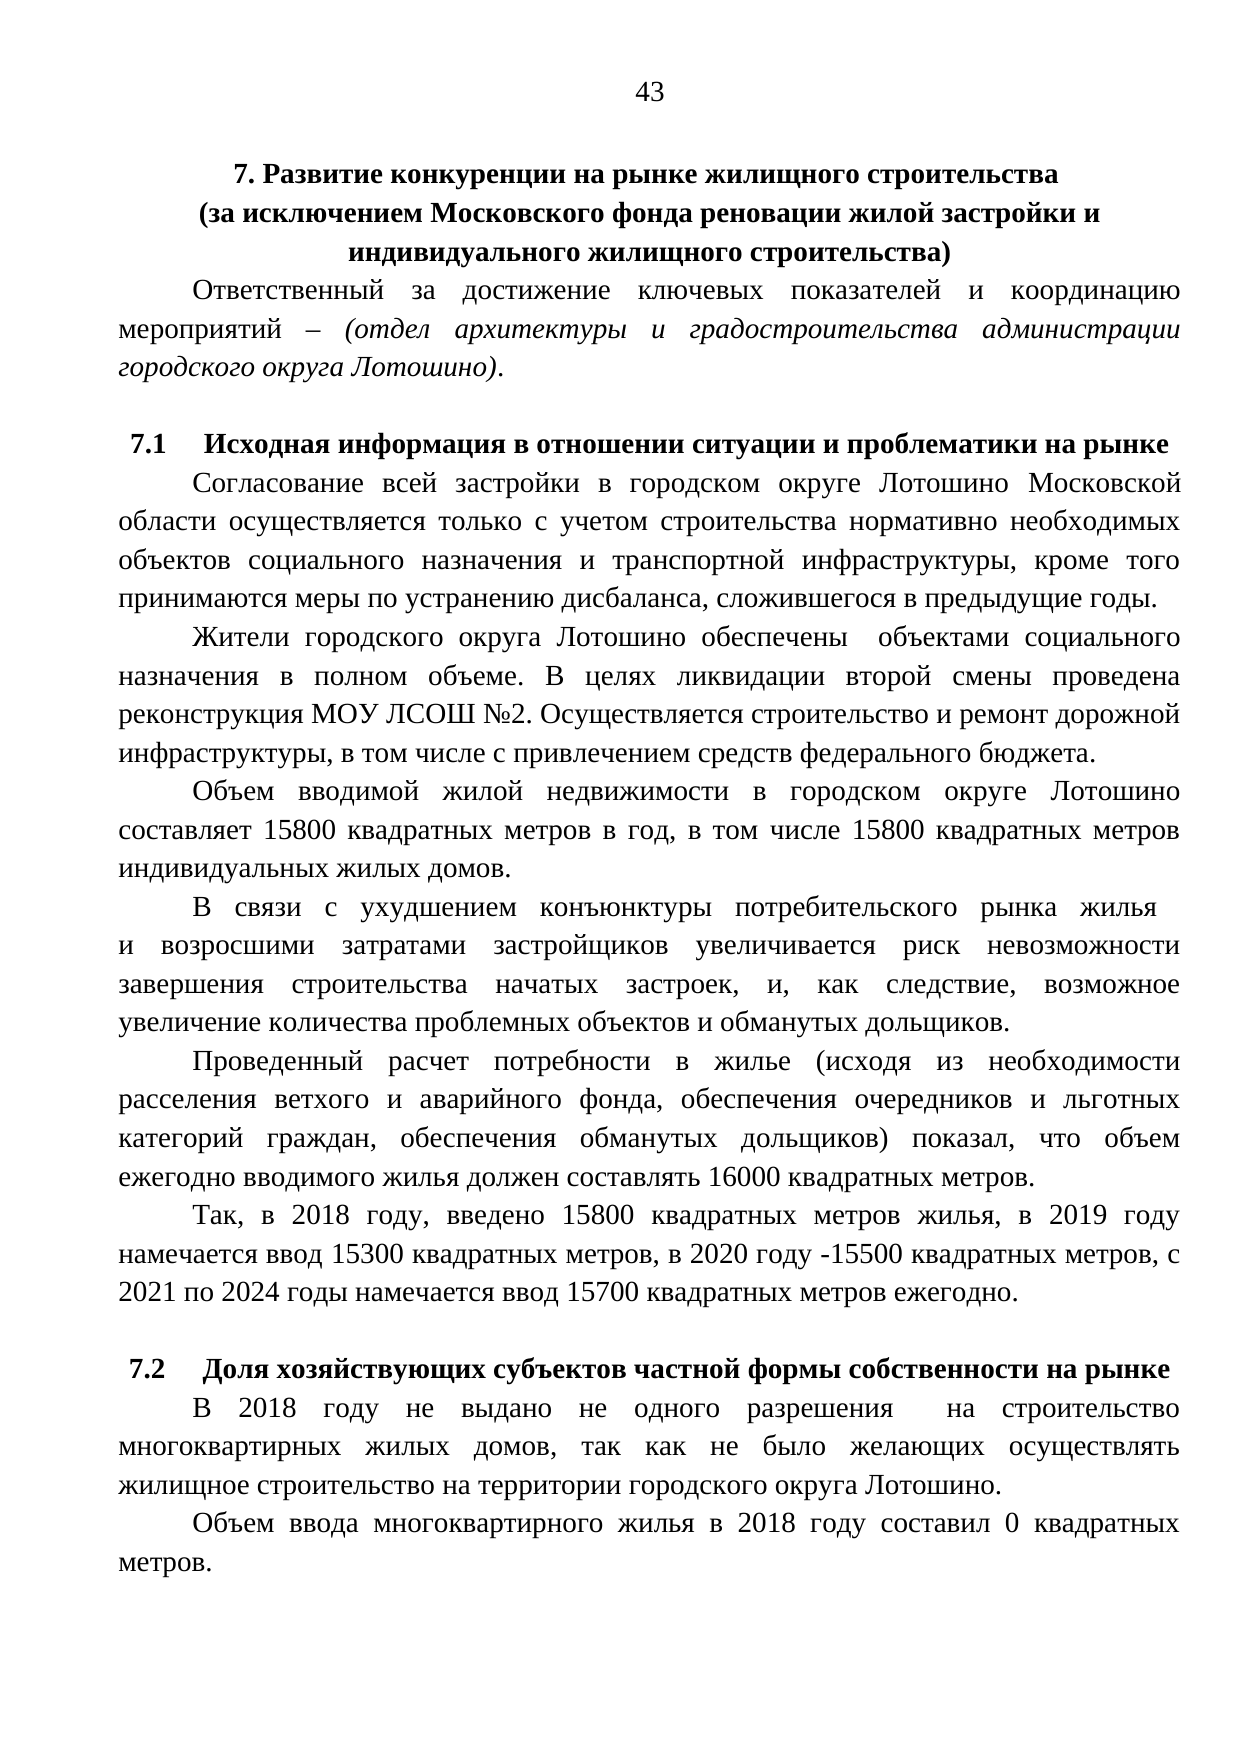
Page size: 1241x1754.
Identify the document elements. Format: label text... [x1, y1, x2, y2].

text Ответственный за достижение ключевых показателей и координацию мероприятий – (отдел архитектуры и градостроительства администрации городского округа Лотошино). [118, 272, 1181, 383]
text Жители городского округа Лотошино обеспечены объектами социального назначения в полном объеме. В целях ликвидации второй смены проведена реконструкция МОУ ЛСОШ №2. Осуществляется строительство и ремонт дорожной инфраструктуры, в том числе с привлечением средств федерального бюджета. [118, 619, 1181, 768]
list Доля хозяйствующих субъектов частной формы собственности на рынке [118, 1351, 1181, 1385]
text Так, в 2018 году, введено 15800 квадратных метров жилья, в 2019 году намечается ввод 15300 квадратных метров, в 2020 году -15500 квадратных метров, с 2021 по 2024 годы намечается ввод 15700 квадратных метров ежегодно. [118, 1197, 1181, 1308]
text В 2018 году не выдано не одного разрешения на строительство многоквартирных жилых домов, так как не было желающих осуществлять жилищное строительство на территории городского округа Лотошино. [118, 1390, 1181, 1501]
list Исходная информация в отношении ситуации и проблематики на рынке [118, 426, 1181, 460]
text Согласование всей застройки в городском округе Лотошино Московской области осуществляется только с учетом строительства нормативно необходимых объектов социального назначения и транспортной инфраструктуры, кроме того принимаются меры по устранению дисбаланса, сложившегося в предыдущие годы. [118, 465, 1181, 614]
text Объем вводимой жилой недвижимости в городском округе Лотошино составляет 15800 квадратных метров в год, в том числе 15800 квадратных метров индивидуальных жилых домов. [118, 773, 1181, 884]
text В связи с ухудшением конъюнктуры потребительского рынка жилья и возросшими затратами застройщиков увеличивается риск невозможности завершения строительства начатых застроек, и, как следствие, возможное увеличение количества проблемных объектов и обманутых дольщиков. [118, 889, 1181, 1038]
text Объем ввода многоквартирного жилья в 2018 году составил 0 квадратных метров. [118, 1506, 1181, 1578]
text Проведенный расчет потребности в жилье (исходя из необходимости расселения ветхого и аварийного фонда, обеспечения очередников и льготных категорий граждан, обеспечения обманутых дольщиков) показал, что объем ежегодно вводимого жилья должен составлять 16000 квадратных метров. [118, 1043, 1181, 1192]
subtitle 7. Развитие конкуренции на рынке жилищного строительства (за исключением Московского фонда реновации жилой застройки и индивидуального жилищного строительства) [118, 157, 1181, 267]
